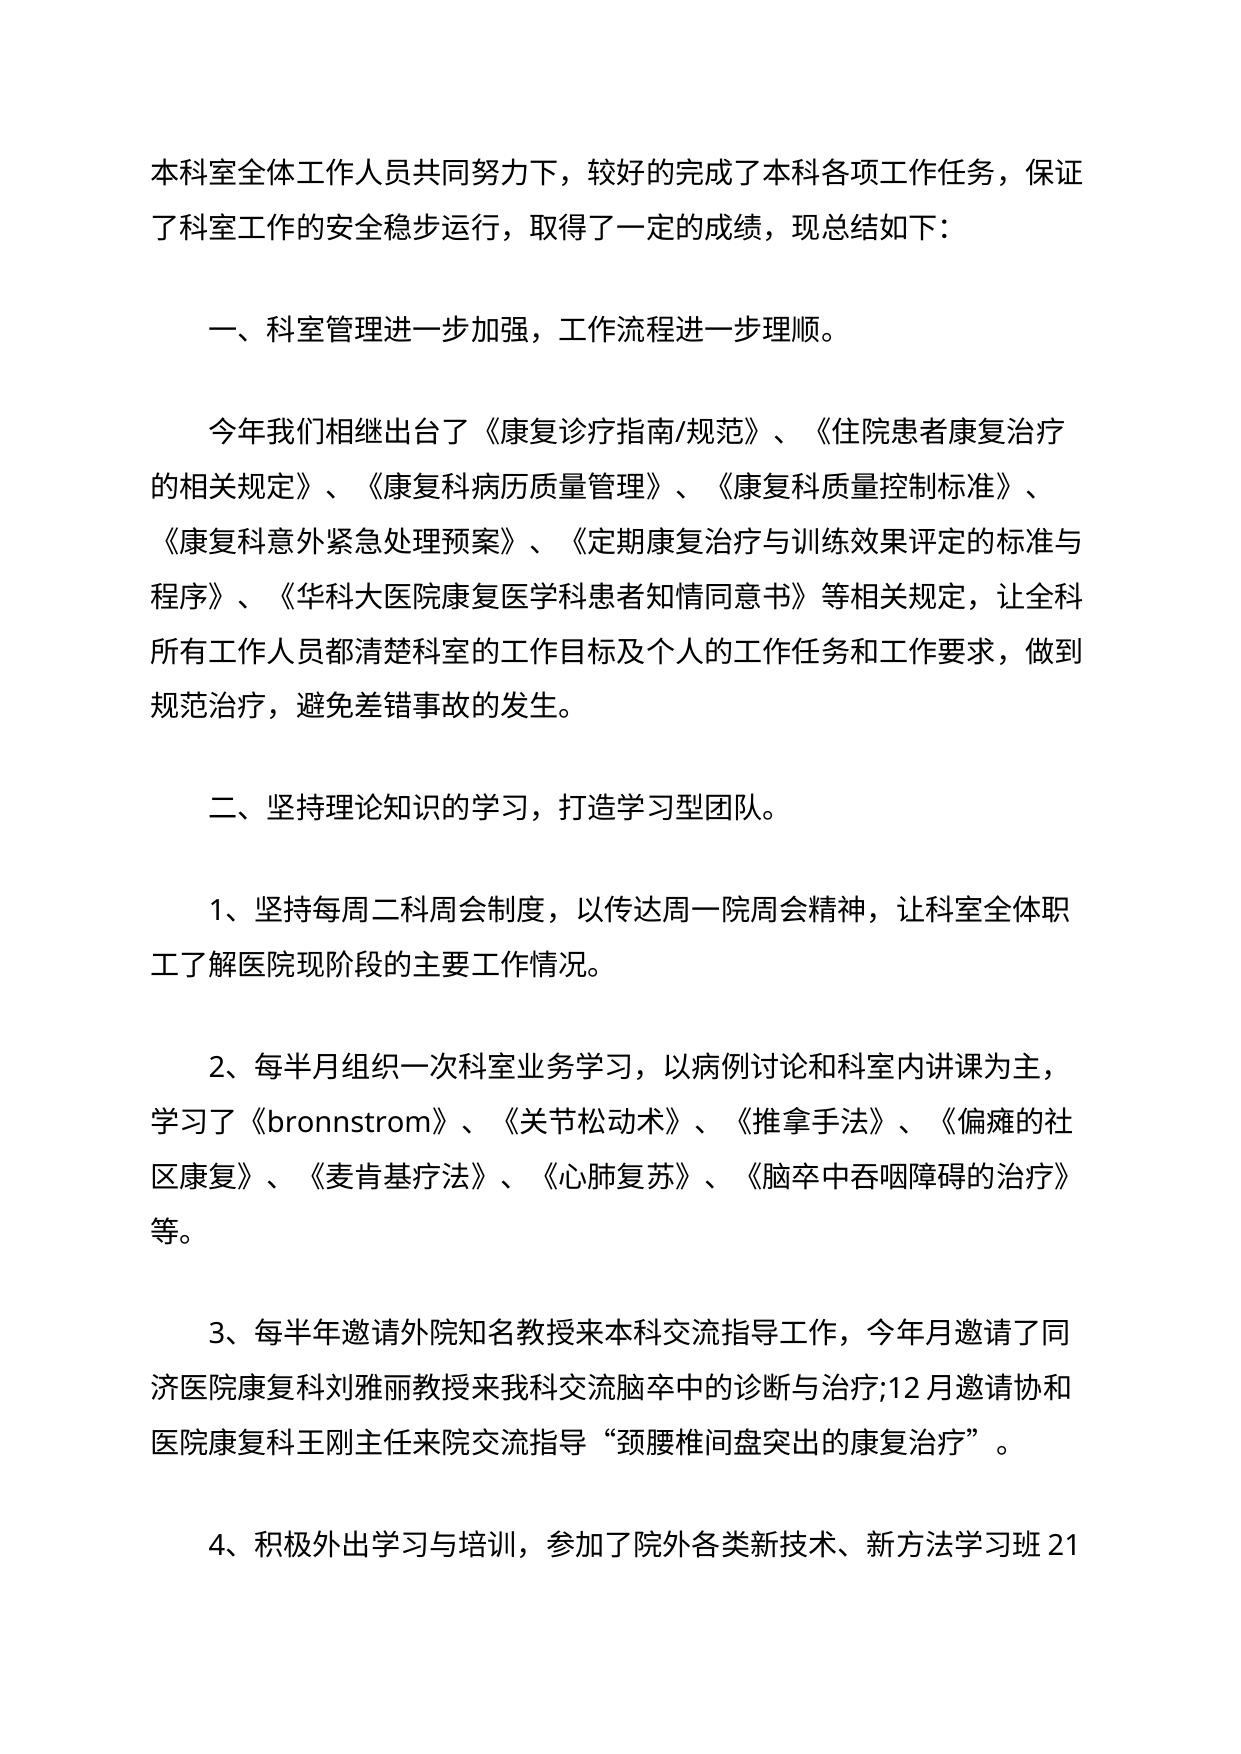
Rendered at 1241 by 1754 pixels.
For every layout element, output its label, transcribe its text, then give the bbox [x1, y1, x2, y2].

text 3、每半年邀请外院知名教授来本科交流指导工作，今年月邀请了同济医院康复科刘雅丽教授来我科交流脑卒中的诊断与治疗;12月邀请协和医院康复科王刚主任来院交流指导“颈腰椎间盘突出的康复治疗”。 [150, 1310, 1090, 1462]
text 二、坚持理论知识的学习，打造学习型团队。 [150, 785, 1090, 827]
text 一、科室管理进一步加强，工作流程进一步理顺。 [150, 307, 1090, 349]
text 2、每半月组织一次科室业务学习，以病例讨论和科室内讲课为主，学习了《bronnstrom》、《关节松动术》、《推拿手法》、《偏瘫的社区康复》、《麦肯基疗法》、《心肺复苏》、《脑卒中吞咽障碍的治疗》等。 [150, 1043, 1090, 1251]
text 1、坚持每周二科周会制度，以传达周一院周会精神，让科室全体职工了解医院现阶段的主要工作情况。 [150, 887, 1090, 984]
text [150, 1522, 1090, 1564]
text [150, 150, 1090, 247]
text 今年我们相继出台了《康复诊疗指南/规范》、《住院患者康复治疗的相关规定》、《康复科病历质量管理》、《康复科质量控制标准》、《康复科意外紧急处理预案》、《定期康复治疗与训练效果评定的标准与程序》、《华科大医院康复医学科患者知情同意书》等相关规定，让全科所有工作人员都清楚科室的工作目标及个人的工作任务和工作要求，做到规范治疗，避免差错事故的发生。 [150, 408, 1090, 725]
